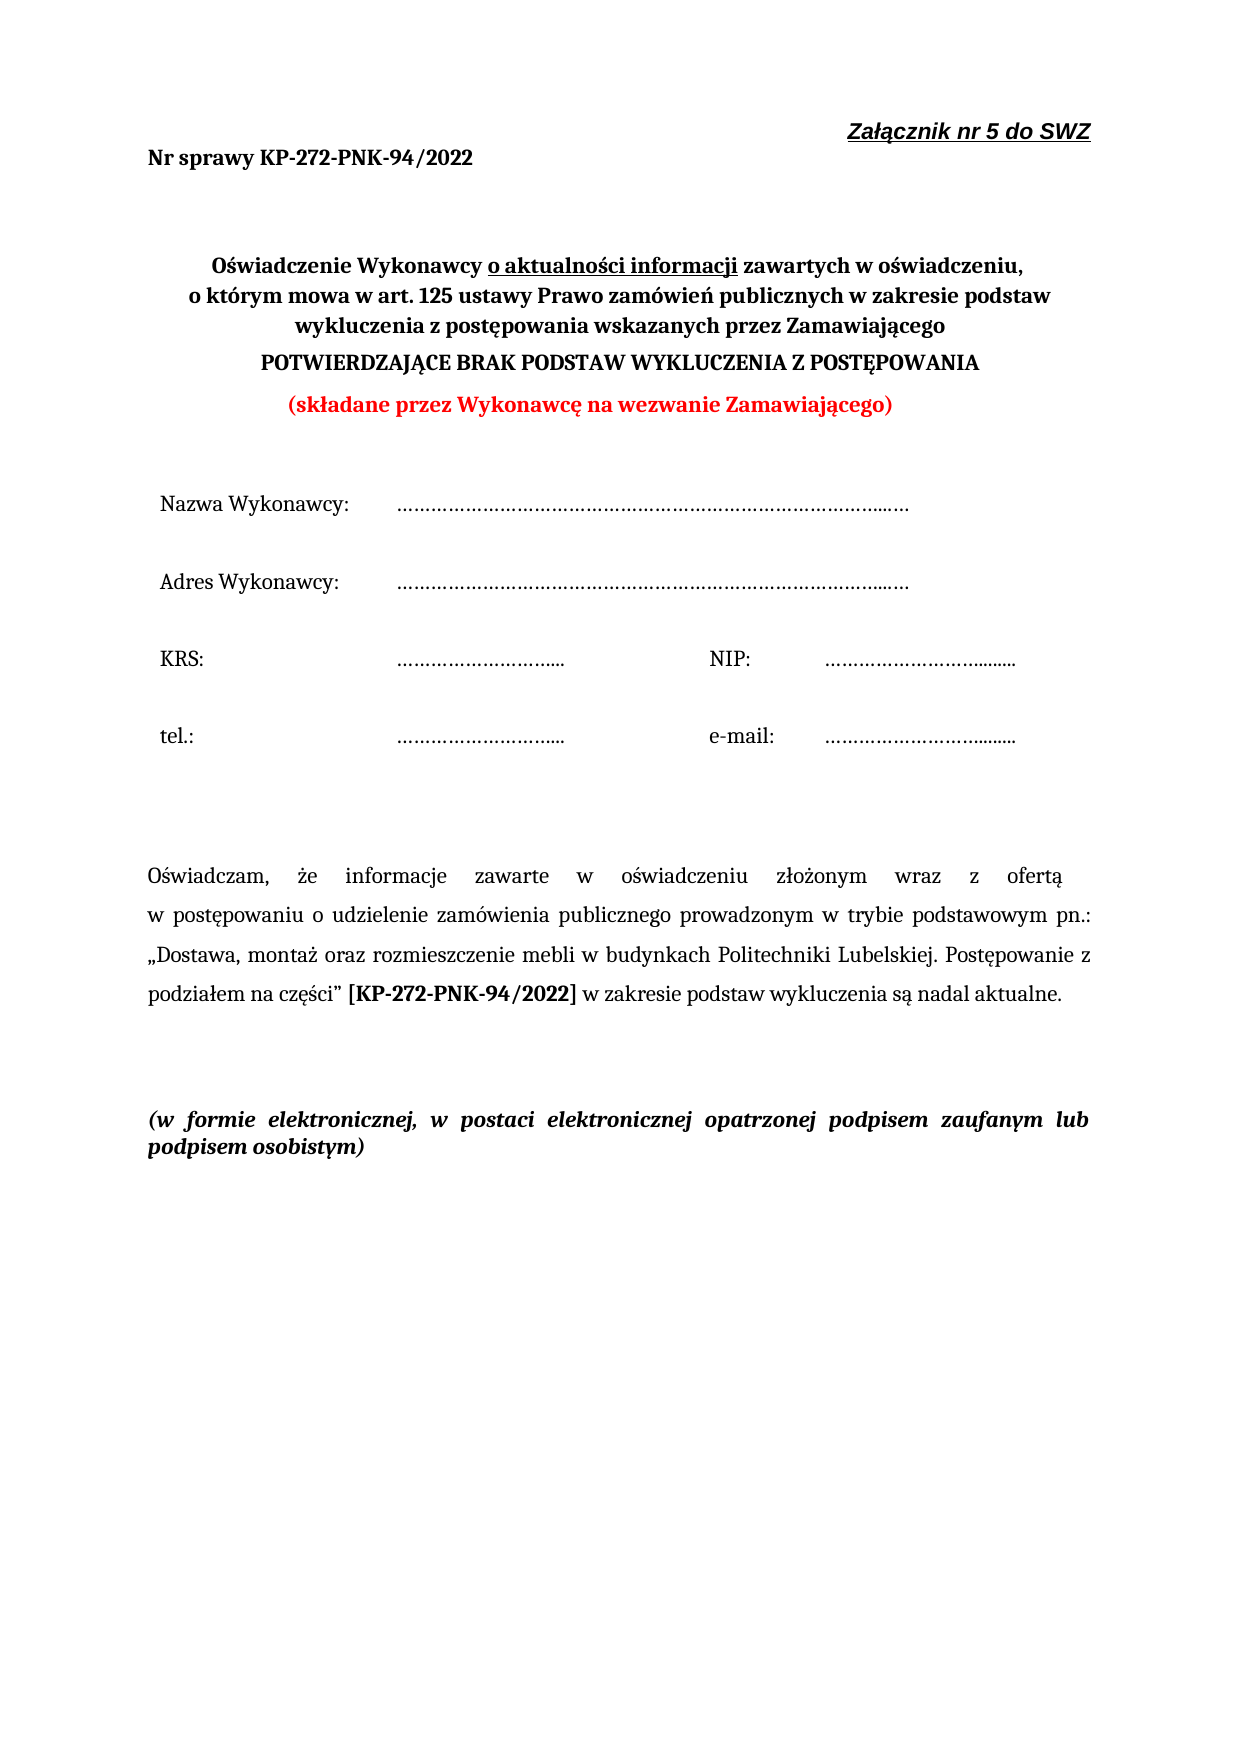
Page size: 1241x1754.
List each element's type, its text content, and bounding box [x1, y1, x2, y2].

table_cell e-mail: [636, 698, 812, 774]
text (w formie elektronicznej, w postaci elektronicznej opatrzonej podpisem zaufanym lub podpisem osobistym) [148, 1107, 1092, 1160]
table_header …………………………………………………………………………...… [385, 466, 1092, 542]
table_cell KRS: [149, 621, 384, 697]
table_cell Adres Wykonawcy: [149, 544, 384, 620]
table_cell ………………………........ [813, 621, 1092, 697]
text Załącznik nr 5 do SWZ [738, 118, 1092, 144]
table_cell tel.: [149, 698, 384, 774]
table_cell ………………………........ [813, 698, 1092, 774]
table_header Nazwa Wykonawcy: [149, 466, 384, 542]
table_cell ………………………... [385, 621, 634, 697]
text Oświadczenie Wykonawcy o aktualności informacji zawartych w oświadczeniu, o którym mowa w art. 125 ustawy Prawo zamówień publicznych w zakresie podstaw wykluczenia z postępowania wskazanych przez Zamawiającego [148, 252, 1092, 339]
text POTWIERDZAJĄCE BRAK PODSTAW WYKLUCZENIA Z POSTĘPOWANIA [148, 349, 1092, 376]
table_cell NIP: [636, 621, 812, 697]
text Oświadczam, że informacje zawarte w oświadczeniu złożonym wraz z ofertą w postępowaniu o udzielenie zamówienia publicznego prowadzonym w trybie podstawowym pn.: „Dostawa, montaż oraz rozmieszczenie mebli w budynkach Politechniki Lubelskiej. Postępowanie z podziałem na części” [KP-272-PNK-94/2022] w zakresie podstaw wykluczenia są nadal aktualne. [148, 862, 1092, 1007]
table_cell …………………………………………………………………………...… [385, 544, 1092, 620]
table_cell ………………………... [385, 698, 634, 774]
text (składane przez Wykonawcę na wezwanie Zamawiającego) [148, 392, 1033, 418]
text Nr sprawy KP-272-PNK-94/2022 [148, 144, 1092, 171]
